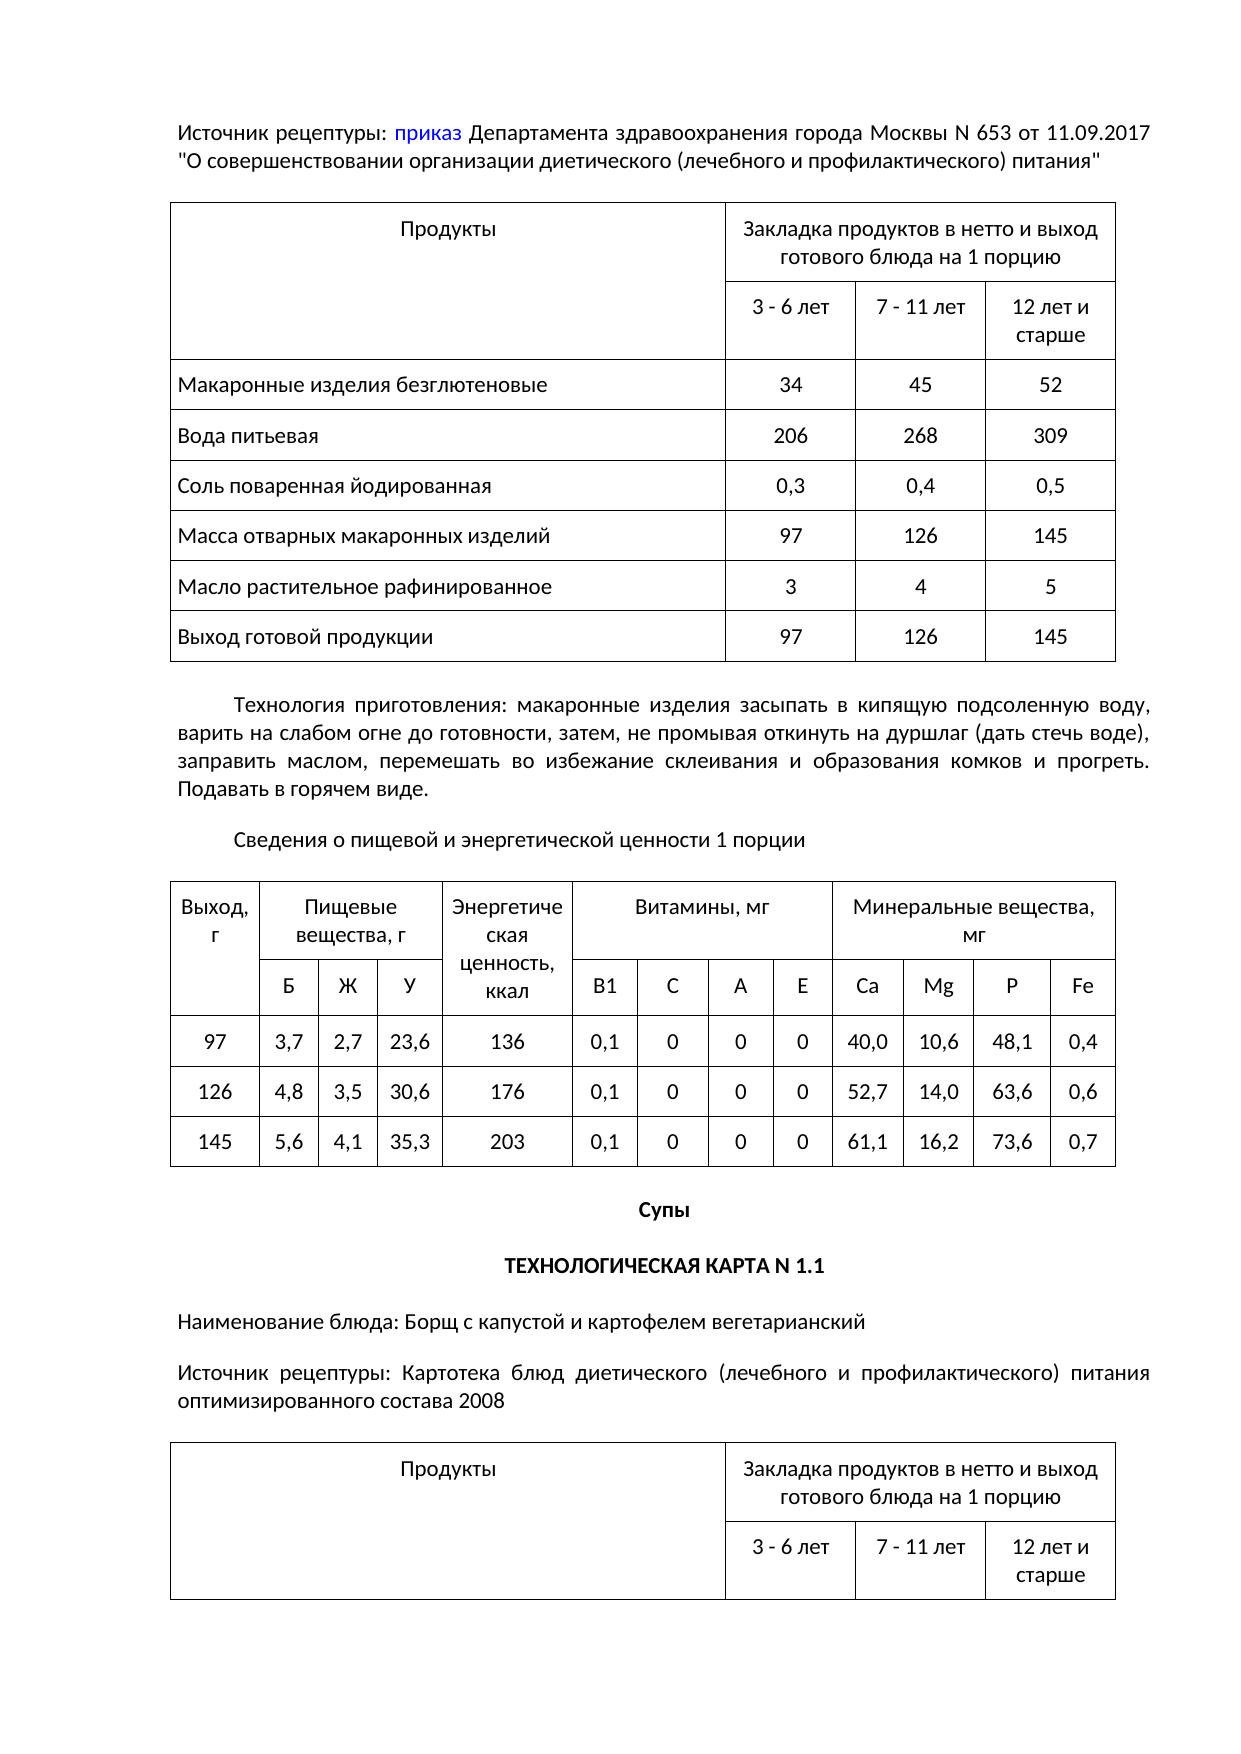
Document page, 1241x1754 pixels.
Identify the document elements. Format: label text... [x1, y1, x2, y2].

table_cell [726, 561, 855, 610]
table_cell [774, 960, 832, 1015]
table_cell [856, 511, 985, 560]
text Наименование блюда: Борщ с капустой и картофелем вегетарианский [177, 1307, 1152, 1335]
text Сведения о пищевой и энергетической ценности 1 порции [177, 825, 1152, 853]
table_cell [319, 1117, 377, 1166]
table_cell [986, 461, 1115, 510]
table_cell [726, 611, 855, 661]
text Источник рецептуры: приказ Департамента здравоохранения города Москвы N 653 от 11.09.2017 "О совершенствовании организации диетического (лечебного и профилактического) питания" [177, 118, 1152, 174]
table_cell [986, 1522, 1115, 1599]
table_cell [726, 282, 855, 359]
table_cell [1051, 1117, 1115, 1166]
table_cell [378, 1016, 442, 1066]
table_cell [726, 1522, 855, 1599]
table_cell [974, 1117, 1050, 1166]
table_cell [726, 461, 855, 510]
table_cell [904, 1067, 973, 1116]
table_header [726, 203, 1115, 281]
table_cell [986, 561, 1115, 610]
text Источник рецептуры: Картотека блюд диетического (лечебного и профилактического) питания оптимизированного состава 2008 [177, 1358, 1152, 1414]
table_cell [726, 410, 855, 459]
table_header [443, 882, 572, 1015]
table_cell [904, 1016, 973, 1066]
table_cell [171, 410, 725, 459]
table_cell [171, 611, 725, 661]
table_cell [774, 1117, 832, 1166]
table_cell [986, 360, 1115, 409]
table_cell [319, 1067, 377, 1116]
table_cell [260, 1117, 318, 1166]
title Супы [177, 1195, 1152, 1223]
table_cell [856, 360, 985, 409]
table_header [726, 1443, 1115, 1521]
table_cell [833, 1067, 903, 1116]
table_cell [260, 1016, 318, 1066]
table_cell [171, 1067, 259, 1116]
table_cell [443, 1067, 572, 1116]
title ТЕХНОЛОГИЧЕСКАЯ КАРТА N 1.1 [177, 1251, 1152, 1279]
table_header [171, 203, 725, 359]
text Технология приготовления: макаронные изделия засыпать в кипящую подсоленную воду, варить на слабом огне до готовности, затем, не промывая откинуть на дуршлаг (дать стечь воде), заправить маслом, перемешать во избежание склеивания и образования комков и прогреть. Подавать в горячем виде. [177, 690, 1152, 802]
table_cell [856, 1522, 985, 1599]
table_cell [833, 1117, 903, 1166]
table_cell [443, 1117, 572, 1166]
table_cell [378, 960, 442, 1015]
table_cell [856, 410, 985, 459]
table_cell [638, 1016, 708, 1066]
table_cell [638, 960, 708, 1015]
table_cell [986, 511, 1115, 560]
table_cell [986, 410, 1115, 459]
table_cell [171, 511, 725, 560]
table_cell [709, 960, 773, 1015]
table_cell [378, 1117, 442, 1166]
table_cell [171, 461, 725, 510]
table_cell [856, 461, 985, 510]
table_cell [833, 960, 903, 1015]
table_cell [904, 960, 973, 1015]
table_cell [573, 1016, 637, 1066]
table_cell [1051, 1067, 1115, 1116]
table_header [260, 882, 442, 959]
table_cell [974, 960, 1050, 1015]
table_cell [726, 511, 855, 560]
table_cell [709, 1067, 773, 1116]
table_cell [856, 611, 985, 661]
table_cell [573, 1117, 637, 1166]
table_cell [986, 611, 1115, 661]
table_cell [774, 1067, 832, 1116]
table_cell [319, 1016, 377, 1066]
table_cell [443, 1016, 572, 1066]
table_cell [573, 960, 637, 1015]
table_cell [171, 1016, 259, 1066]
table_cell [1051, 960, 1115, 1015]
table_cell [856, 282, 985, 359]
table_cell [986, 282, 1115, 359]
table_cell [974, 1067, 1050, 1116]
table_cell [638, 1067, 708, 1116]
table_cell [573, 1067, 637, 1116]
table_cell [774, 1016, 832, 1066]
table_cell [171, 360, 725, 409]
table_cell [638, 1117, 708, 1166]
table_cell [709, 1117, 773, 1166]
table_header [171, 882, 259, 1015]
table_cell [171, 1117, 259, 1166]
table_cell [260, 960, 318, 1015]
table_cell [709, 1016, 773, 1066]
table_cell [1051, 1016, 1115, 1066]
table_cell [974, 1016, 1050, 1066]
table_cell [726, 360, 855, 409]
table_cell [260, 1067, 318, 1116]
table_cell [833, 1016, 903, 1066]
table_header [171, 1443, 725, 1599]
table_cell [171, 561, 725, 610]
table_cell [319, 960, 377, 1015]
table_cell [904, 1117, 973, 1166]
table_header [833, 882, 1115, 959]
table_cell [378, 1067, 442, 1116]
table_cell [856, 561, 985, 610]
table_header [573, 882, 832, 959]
